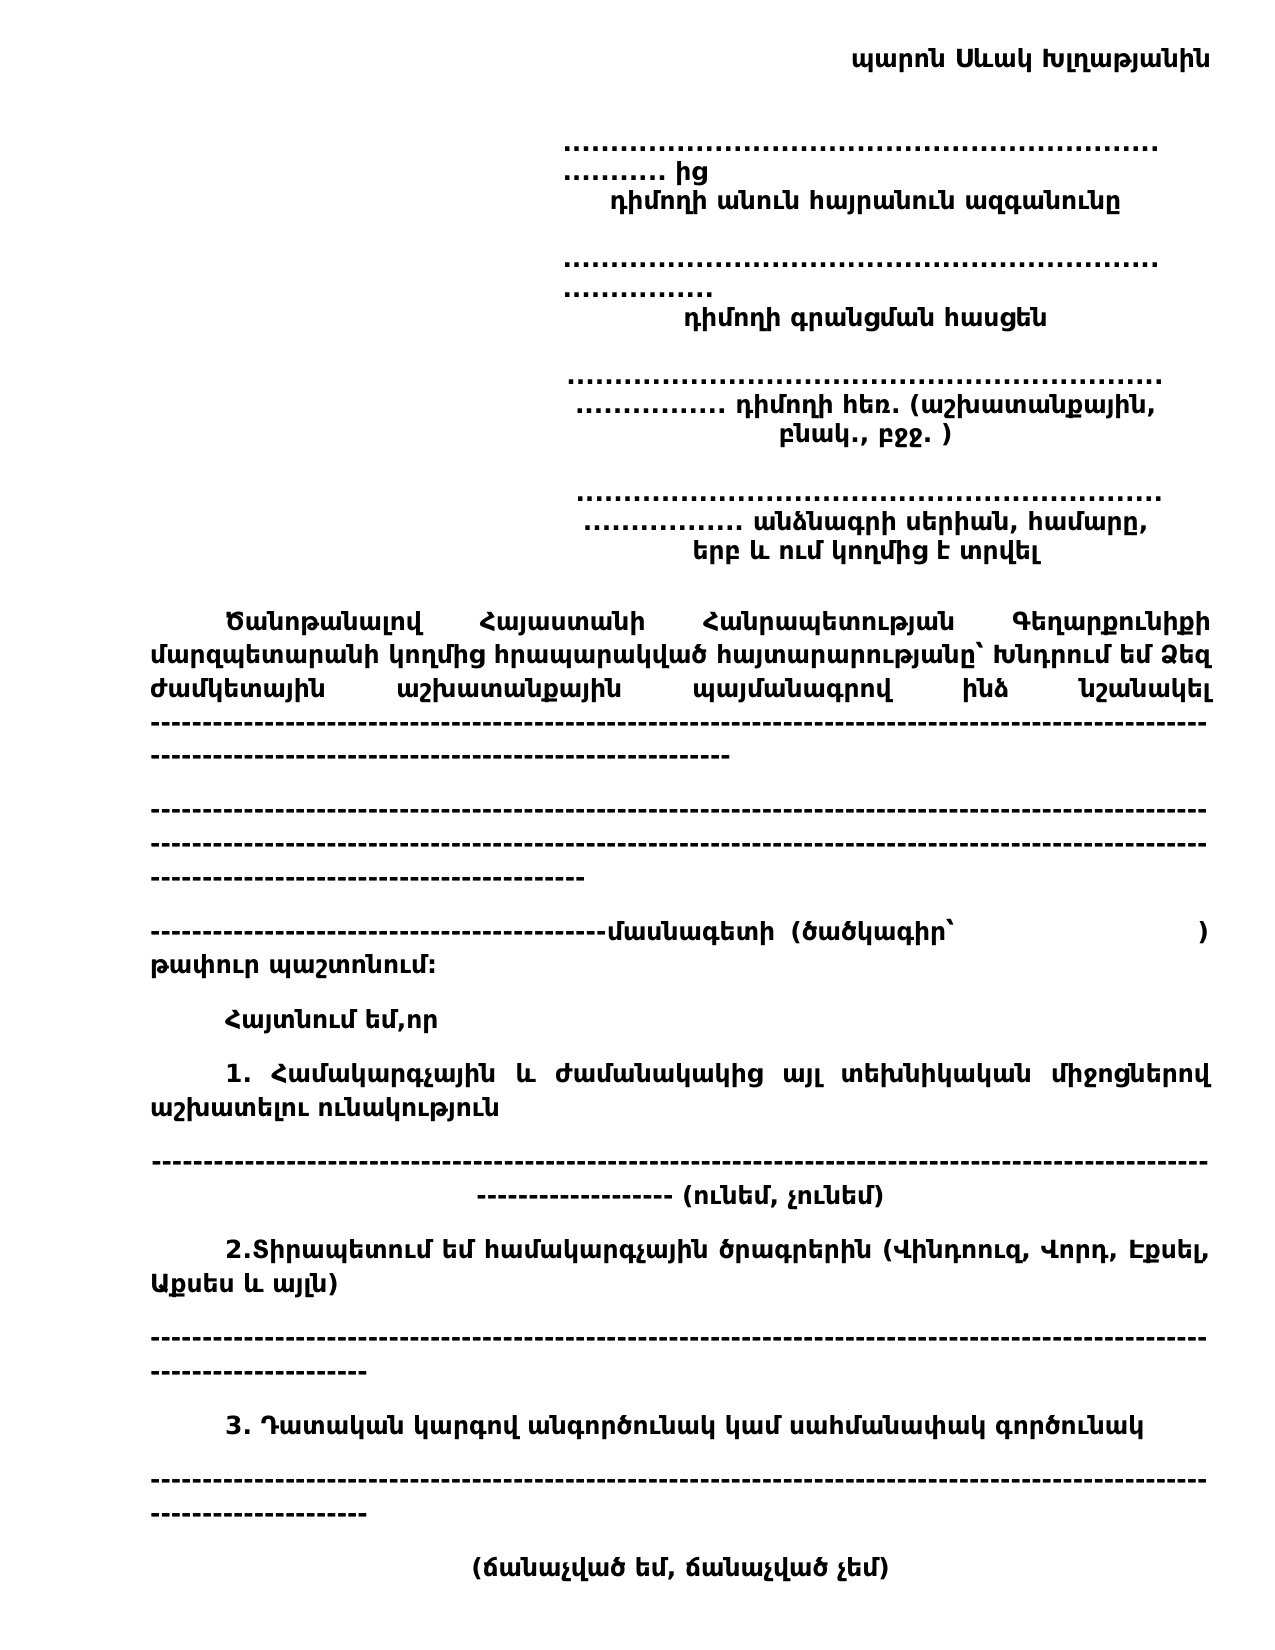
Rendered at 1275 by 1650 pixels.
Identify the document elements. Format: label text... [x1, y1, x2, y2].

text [150, 1465, 1211, 1528]
text --------------------------------------------մասնագետի (ծածկագիր՝ ) թափուր պաշտոնում: [150, 917, 1211, 980]
text ............................................................................... դիմողի հեռ. (աշխատանքային, բնակ., բջջ. ) [562, 361, 1168, 449]
text դիմողի անուն հայրանուն ազգանունը [562, 186, 1168, 215]
text ------------------------------------------------------------------------------------------------------------------------------------------------------------------------------------------------------------------------------------------------------ [150, 796, 1211, 892]
text Ծանոթանալով Հայաստանի Հանրապետության Գեղարքունիքի մարզպետարանի կողմից հրապարակված հայտարարությանը՝ Խնդրում եմ Ձեզ ժամկետային աշխատանքային պայմանագրով ինձ նշանակել -------------------------------------------------------------------------------------------------------------------------------------------------------------- [150, 607, 1211, 770]
text ............................................................................... անձնագրի սերիան, համարը, երբ և ում կողմից է տրվել [562, 478, 1168, 565]
text ............................................................................... [562, 244, 1168, 303]
text դիմողի գրանցման հասցեն [562, 303, 1168, 332]
text 3. Դատական կարգով անգործունակ կամ սահմանափակ գործունակ [150, 1411, 1211, 1440]
text (ճանաչված եմ, ճանաչված չեմ) [150, 1553, 1211, 1582]
text Հայտնում եմ,որ [150, 1005, 1211, 1034]
text .......................................................................... ից [562, 128, 1168, 186]
text 2.Տիրապետում եմ համակարգչային ծրագրերին (Վինդոուզ, Վորդ, Էքսել, Աքսես և այլն) [150, 1235, 1211, 1298]
text 1. Համակարգչային և ժամանակակից այլ տեխնիկական միջոցներով աշխատելու ունակություն [150, 1059, 1211, 1122]
text --------------------------------------------------------------------------------------------------------------------------- [150, 1323, 1211, 1386]
text պարոն Սևակ Խլղաթյանին [150, 44, 1211, 73]
text ------------------------------------------------------------------------------------------------------------------------- (ունեմ, չունեմ) [150, 1147, 1211, 1210]
